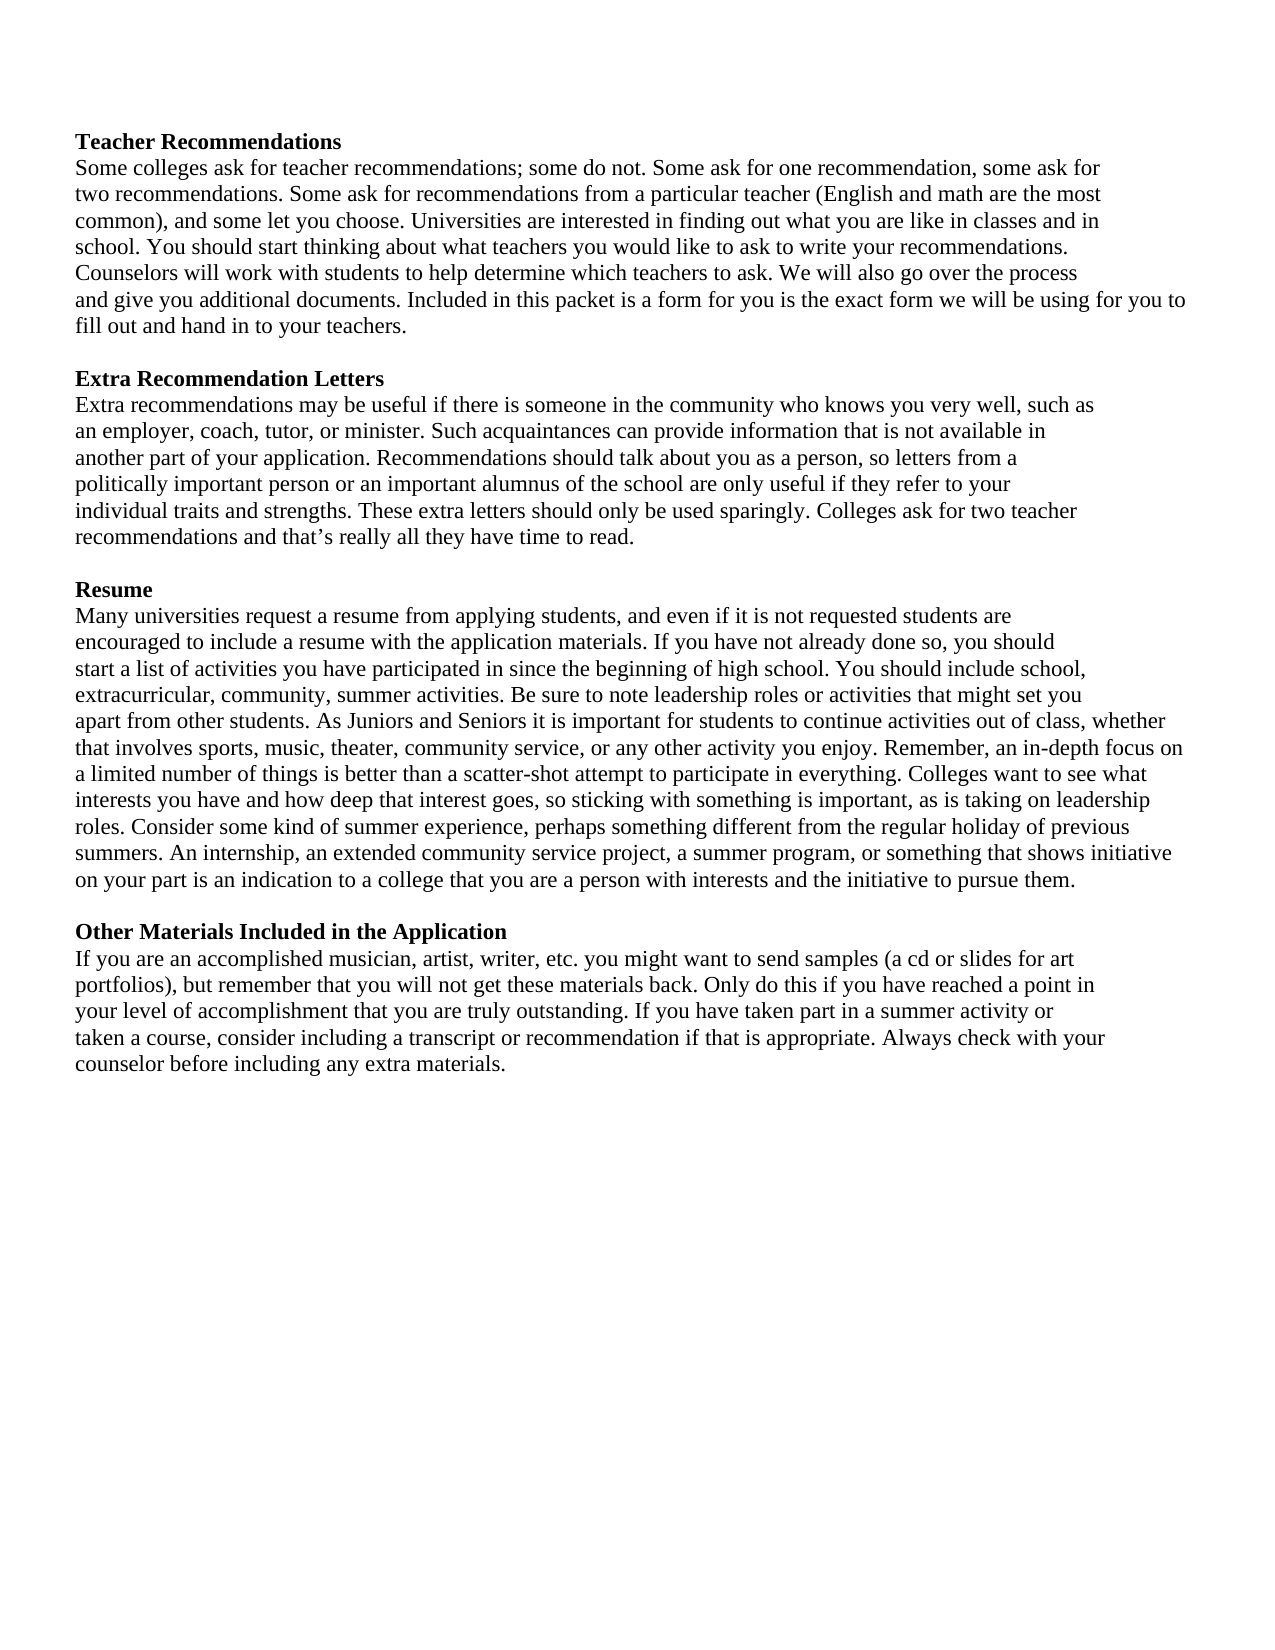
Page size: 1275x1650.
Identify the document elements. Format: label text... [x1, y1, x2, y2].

text apart from other students. As Juniors and Seniors it is important for students to continue activities out of class, whether that involves sports, music, theater, community service, or any other activity you enjoy. Remember, an in-depth focus on a limited number of things is better than a scatter-shot attempt to participate in everything. Colleges want to see what interests you have and how deep that interest goes, so sticking with something is important, as is taking on leadership roles. Consider some kind of summer experience, perhaps something different from the regular holiday of previous summers. An internship, an extended community service project, a summer program, or something that shows initiative on your part is an indication to a college that you are a person with interests and the initiative to pursue them. [75, 707, 1200, 892]
text Counselors will work with students to help determine which teachers to ask. We will also go over the process [75, 259, 1200, 286]
text Teacher Recommendations [75, 128, 1200, 154]
text Some colleges ask for teacher recommendations; some do not. Some ask for one recommendation, some ask for [75, 154, 1200, 180]
text start a list of activities you have participated in since the beginning of high school. You should include school, [75, 655, 1200, 681]
text encouraged to include a resume with the application materials. If you have not already done so, you should [75, 628, 1200, 655]
text Many universities request a resume from applying students, and even if it is not requested students are [75, 602, 1200, 628]
text politically important person or an important alumnus of the school are only useful if they refer to your [75, 470, 1200, 497]
text common), and some let you choose. Universities are interested in finding out what you are like in classes and in [75, 207, 1200, 233]
text your level of accomplishment that you are truly outstanding. If you have taken part in a summer activity or [75, 997, 1200, 1024]
text If you are an accomplished musician, artist, writer, etc. you might want to send samples (a cd or slides for art [75, 945, 1200, 971]
text Resume [75, 576, 1200, 602]
text an employer, coach, tutor, or minister. Such acquaintances can provide information that is not available in [75, 418, 1200, 444]
text Extra Recommendation Letters [75, 365, 1200, 391]
text Extra recommendations may be useful if there is someone in the community who knows you very well, such as [75, 391, 1200, 418]
text and give you additional documents. Included in this packet is a form for you is the exact form we will be using for you to fill out and hand in to your teachers. [75, 286, 1200, 338]
text extracurricular, community, summer activities. Be sure to note leadership roles or activities that might set you [75, 681, 1200, 707]
text taken a course, consider including a transcript or recommendation if that is appropriate. Always check with your counselor before including any extra materials. [75, 1024, 1200, 1076]
text Other Materials Included in the Application [75, 918, 1200, 945]
text recommendations and that’s really all they have time to read. [75, 523, 1200, 549]
text school. You should start thinking about what teachers you would like to ask to write your recommendations. [75, 233, 1200, 259]
text two recommendations. Some ask for recommendations from a particular teacher (English and math are the most [75, 180, 1200, 207]
text individual traits and strengths. These extra letters should only be used sparingly. Colleges ask for two teacher [75, 497, 1200, 523]
text portfolios), but remember that you will not get these materials back. Only do this if you have reached a point in [75, 971, 1200, 997]
text another part of your application. Recommendations should talk about you as a person, so letters from a [75, 444, 1200, 470]
